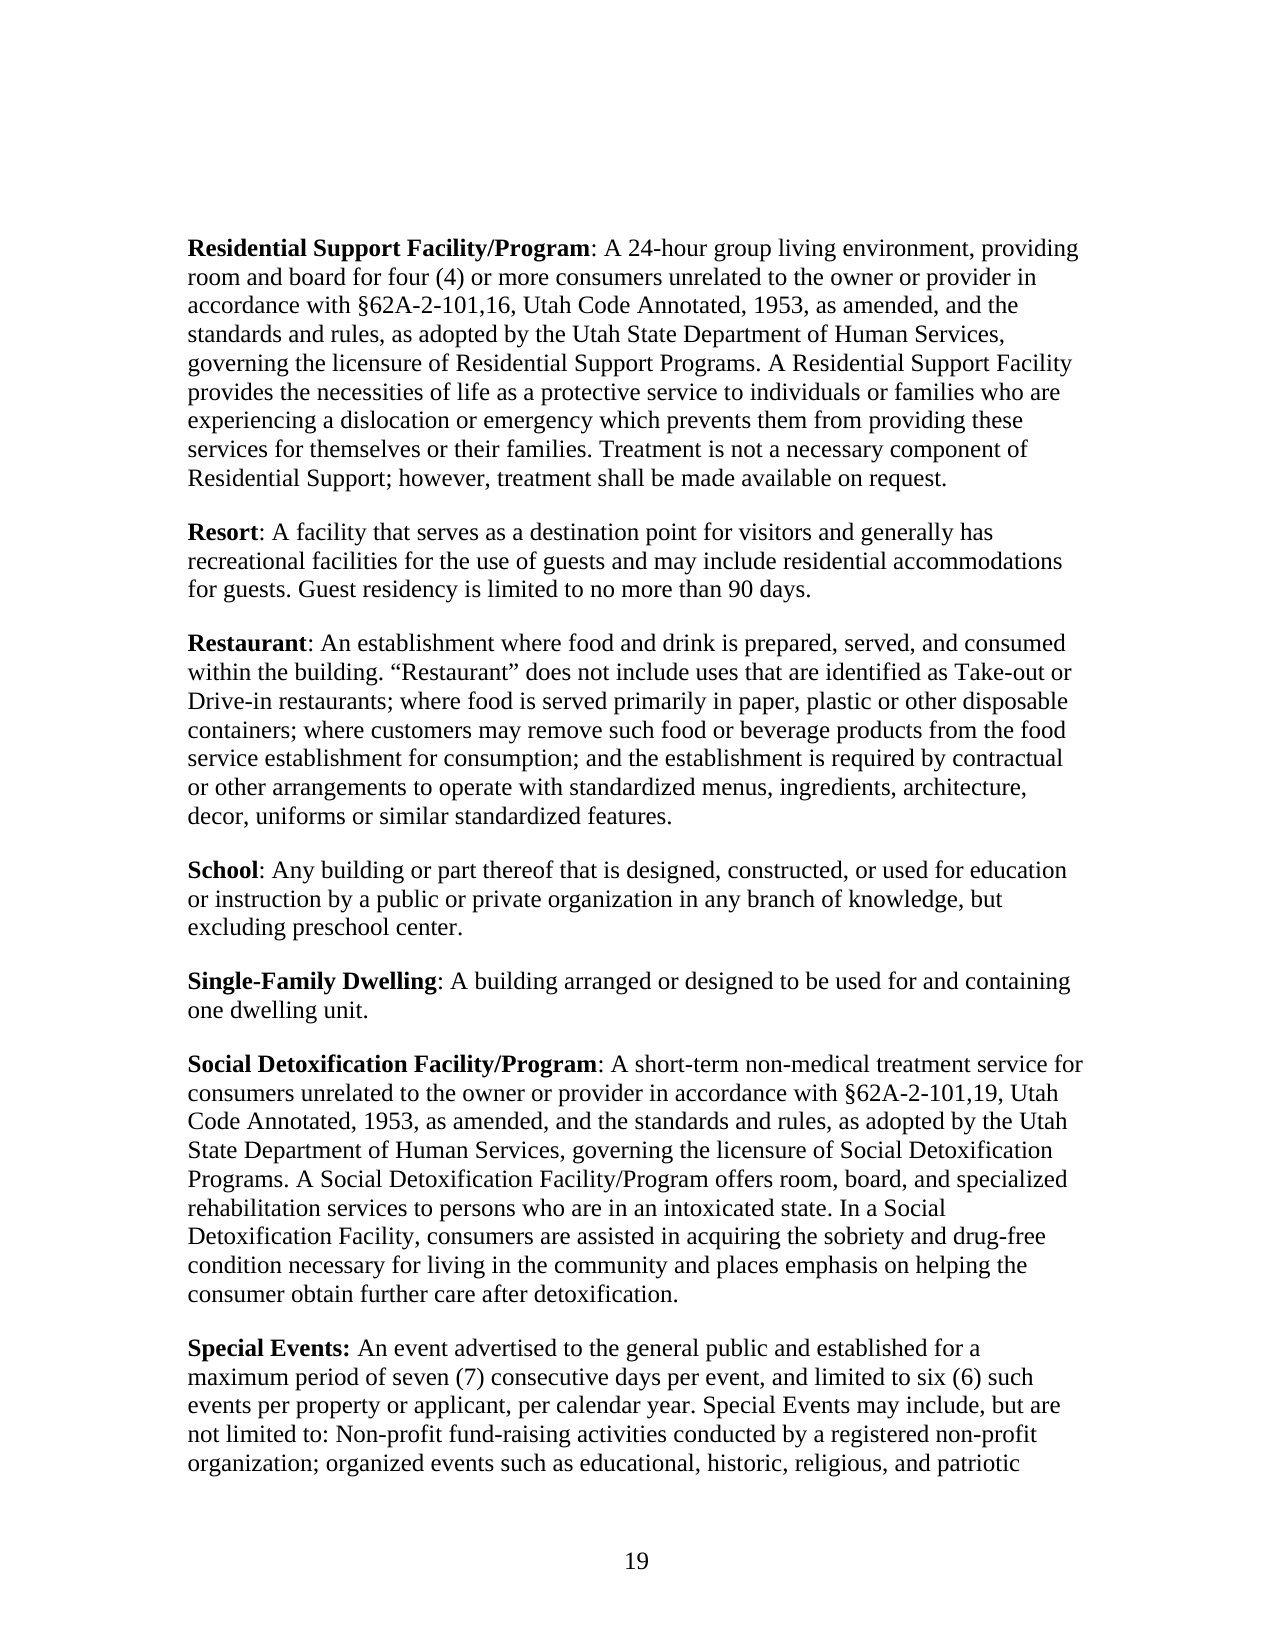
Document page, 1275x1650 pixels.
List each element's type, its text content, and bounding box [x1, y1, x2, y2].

text Social Detoxification Facility/Program: A short-term non-medical treatment service for consumers unrelated to the owner or provider in accordance with §62A-2-101,19, Utah Code Annotated, 1953, as amended, and the standards and rules, as adopted by the Utah State Department of Human Services, governing the licensure of Social Detoxification Programs. A Social Detoxification Facility/Program offers room, board, and specialized rehabilitation services to persons who are in an intoxicated state. In a Social Detoxification Facility, consumers are assisted in acquiring the sobriety and drug-free condition necessary for living in the community and places emphasis on helping the consumer obtain further care after detoxification. [187, 1049, 1085, 1308]
text Residential Support Facility/Program: A 24-hour group living environment, providing room and board for four (4) or more consumers unrelated to the owner or provider in accordance with §62A-2-101,16, Utah Code Annotated, 1953, as amended, and the standards and rules, as adopted by the Utah State Department of Human Services, governing the licensure of Residential Support Programs. A Residential Support Facility provides the necessities of life as a protective service to individuals or families who are experiencing a dislocation or emergency which prevents them from providing these services for themselves or their families. Treatment is not a necessary component of Residential Support; however, treatment shall be made available on request. [187, 233, 1081, 492]
text Resort: A facility that serves as a destination point for visitors and generally has recreational facilities for the use of guests and may include residential accommodations for guests. Guest residency is limited to no more than 90 days. [187, 517, 1073, 603]
text Special Events: An event advertised to the general public and established for a maximum period of seven (7) consecutive days per event, and limited to six (6) such events per property or applicant, per calendar year. Special Events may include, but are not limited to: Non-profit fund-raising activities conducted by a registered non-profit organization; organized events such as educational, historic, religious, and patriotic [187, 1333, 1073, 1477]
text School: Any building or part thereof that is designed, constructed, or used for education or instruction by a public or private organization in any branch of knowledge, but excluding preschool center. [187, 855, 1073, 941]
text Restaurant: An establishment where food and drink is prepared, served, and consumed within the building. “Restaurant” does not include uses that are identified as Take-out or Drive-in restaurants; where food is served primarily in paper, plastic or other disposable containers; where customers may remove such food or beverage products from the food service establishment for consumption; and the establishment is required by contractual or other arrangements to operate with standardized menus, ingredients, architecture, decor, uniforms or similar standardized features. [187, 628, 1072, 830]
text Single-Family Dwelling: A building arranged or designed to be used for and containing one dwelling unit. [187, 966, 1095, 1024]
